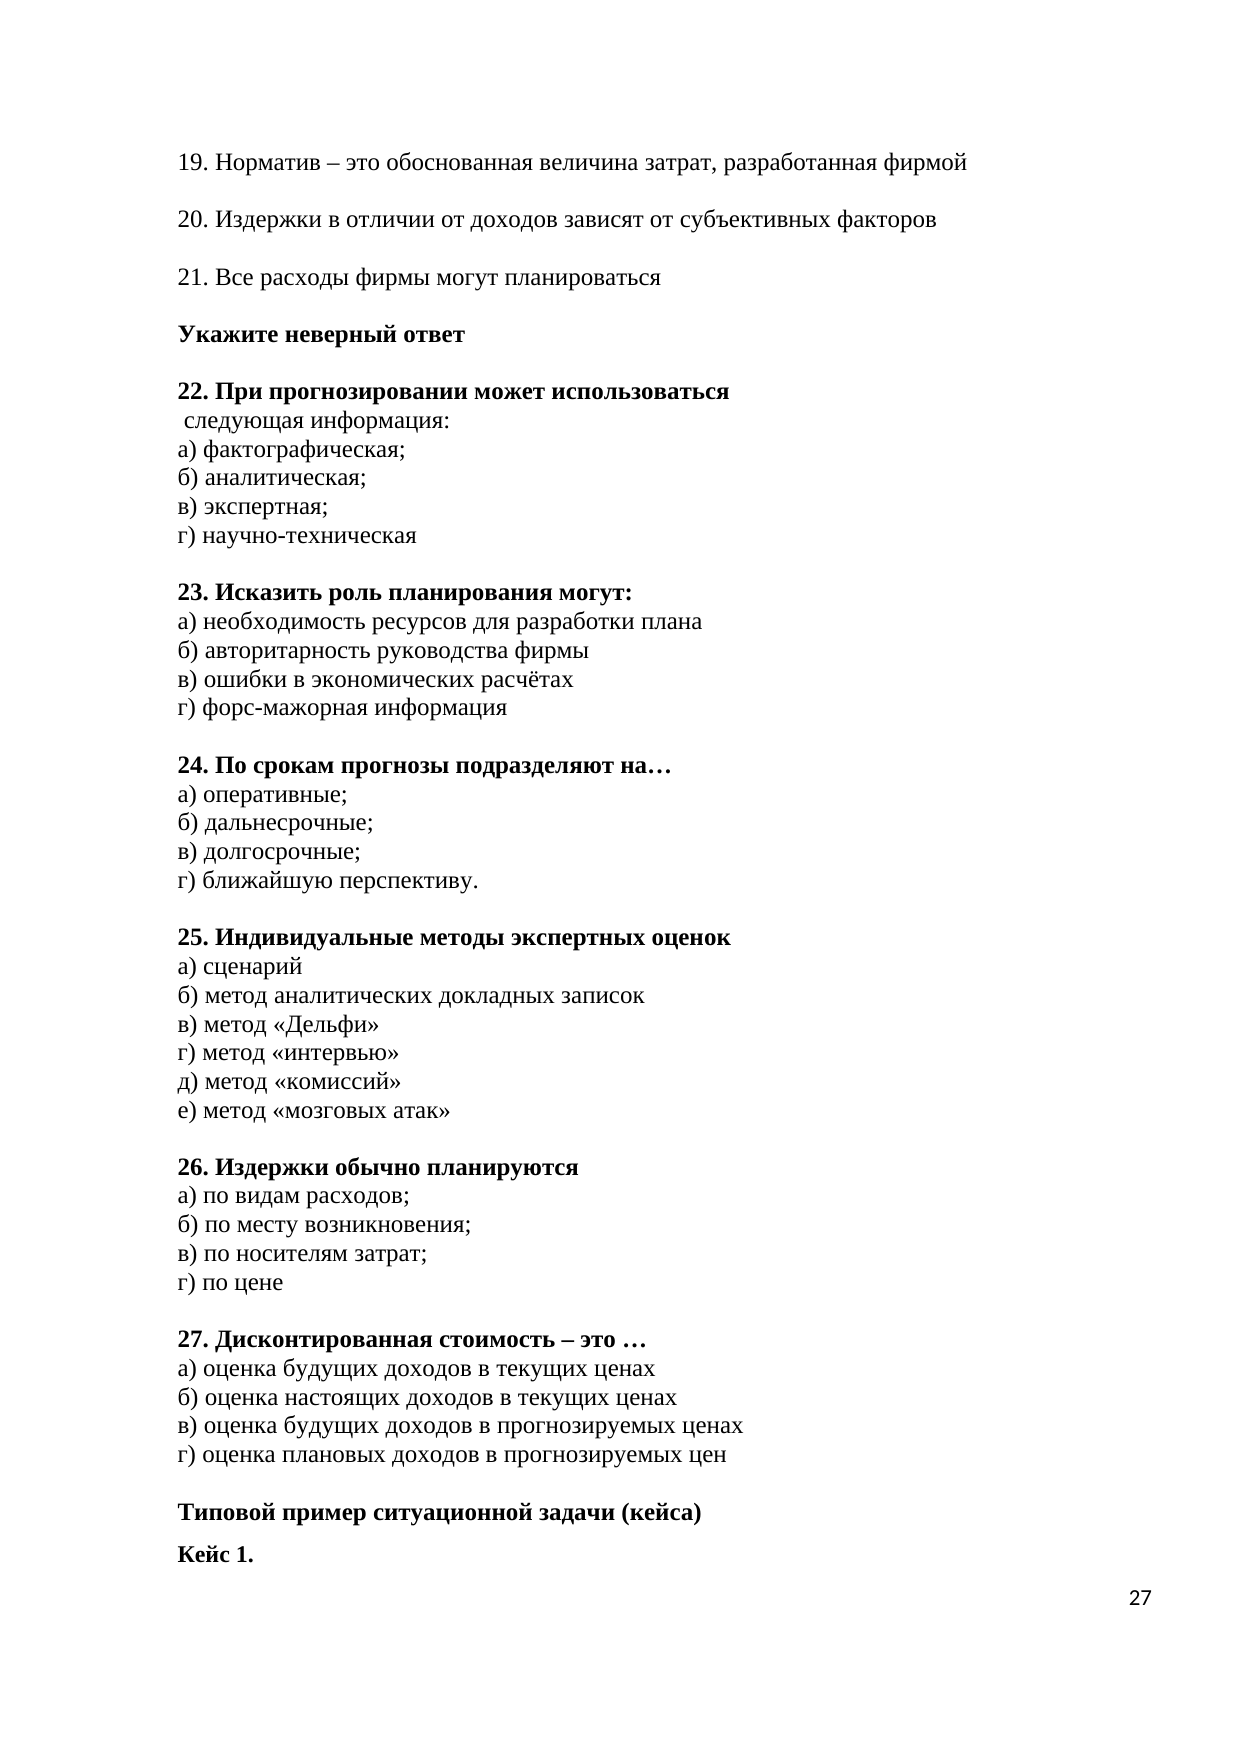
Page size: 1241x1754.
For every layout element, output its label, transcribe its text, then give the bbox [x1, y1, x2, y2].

text б) оценка настоящих доходов в текущих ценах [177, 1382, 1152, 1410]
text е) метод «мозговых атак» [177, 1095, 1152, 1124]
text 23. Исказить роль планирования могут: [177, 577, 1152, 606]
text г) по цене [177, 1267, 1152, 1295]
text Типовой пример ситуационной задачи (кейса) [177, 1497, 1152, 1525]
text а) по видам расходов; [177, 1180, 1152, 1209]
text в) метод «Дельфи» [177, 1009, 1152, 1037]
text б) авторитарность руководства фирмы [177, 635, 1152, 664]
text 22. При прогнозировании может использоваться [177, 376, 1152, 405]
text а) сценарий [177, 951, 1152, 980]
text в) по носителям затрат; [177, 1238, 1152, 1267]
text а) оперативные; [177, 779, 1152, 807]
text 27. Дисконтированная стоимость – это … [177, 1324, 1152, 1353]
text г) научно-техническая [177, 520, 1152, 549]
text г) форс-мажорная информация [177, 692, 1152, 721]
text б) метод аналитических докладных записок [177, 980, 1152, 1009]
text 24. По срокам прогнозы подразделяют на… [177, 750, 1152, 779]
text следующая информация: [177, 405, 1152, 434]
text 21. Все расходы фирмы могут планироваться [177, 262, 1152, 291]
text б) по месту возникновения; [177, 1209, 1152, 1238]
text Укажите неверный ответ [177, 319, 1152, 348]
text г) оценка плановых доходов в прогнозируемых цен [177, 1439, 1152, 1468]
text б) аналитическая; [177, 462, 1152, 491]
text в) экспертная; [177, 491, 1152, 520]
text г) ближайшую перспективу. [177, 865, 1152, 894]
text 19. Норматив – это обоснованная величина затрат, разработанная фирмой [177, 147, 1152, 176]
text 26. Издержки обычно планируются [177, 1152, 1152, 1180]
text а) оценка будущих доходов в текущих ценах [177, 1353, 1152, 1382]
text в) ошибки в экономических расчётах [177, 664, 1152, 692]
text б) дальнесрочные; [177, 807, 1152, 836]
text 25. Индивидуальные методы экспертных оценок [177, 922, 1152, 951]
text г) метод «интервью» [177, 1037, 1152, 1066]
text 20. Издержки в отличии от доходов зависят от субъективных факторов [177, 204, 1152, 233]
text а) необходимость ресурсов для разработки плана [177, 606, 1152, 635]
text Кейс 1. [177, 1540, 1152, 1567]
text в) долгосрочные; [177, 836, 1152, 865]
text д) метод «комиссий» [177, 1066, 1152, 1095]
text а) фактографическая; [177, 434, 1152, 462]
text в) оценка будущих доходов в прогнозируемых ценах [177, 1410, 1152, 1439]
